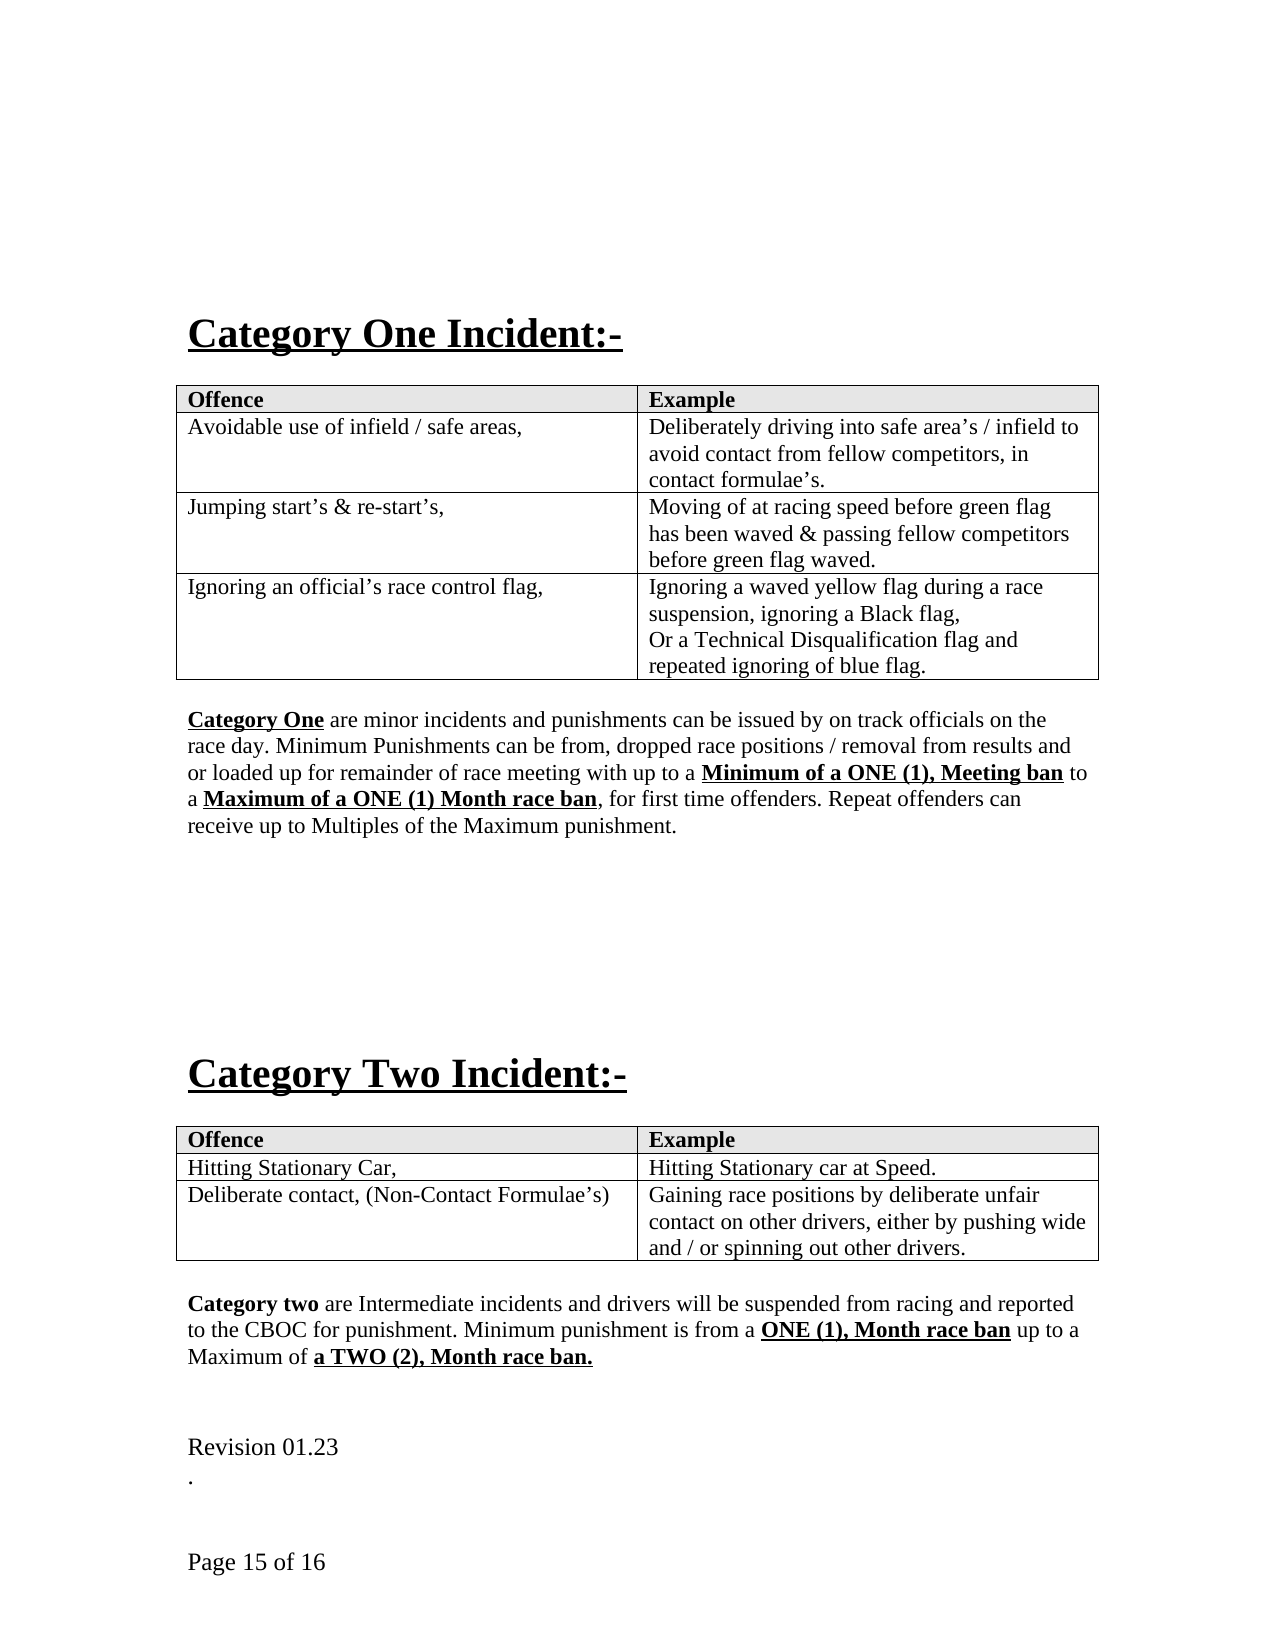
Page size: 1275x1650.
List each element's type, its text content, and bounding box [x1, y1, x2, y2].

table_header Example [638, 1127, 1098, 1153]
table_header Example [638, 386, 1098, 412]
table_cell Hitting Stationary car at Speed. [638, 1154, 1098, 1180]
subtitle Category Two Incident:- [187, 1049, 1088, 1097]
table_cell Ignoring an official’s race control flag, [177, 574, 637, 679]
text Category two are Intermediate incidents and drivers will be suspended from racing and reported to the CBOC for punishment. Minimum punishment is from a ONE (1), Month race ban up to a Maximum of a TWO (2), Month race ban. [187, 1290, 1088, 1369]
table_cell Deliberately driving into safe area’s / infield to avoid contact from fellow competitors, in contact formulae’s. [638, 413, 1098, 492]
table_cell Avoidable use of infield / safe areas, [177, 413, 637, 492]
table_cell Hitting Stationary Car, [177, 1154, 637, 1180]
table_cell Deliberate contact, (Non-Contact Formulae’s) [177, 1181, 637, 1260]
table_header Offence [177, 386, 637, 412]
table_cell Gaining race positions by deliberate unfair contact on other drivers, either by pushing wide and / or spinning out other drivers. [638, 1181, 1098, 1260]
table_cell Moving of at racing speed before green flag has been waved & passing fellow competitors before green flag waved. [638, 493, 1098, 572]
table_cell Jumping start’s & re-start’s, [177, 493, 637, 572]
subtitle Category One Incident:- [187, 308, 1088, 356]
text Category One are minor incidents and punishments can be issued by on track officials on the race day. Minimum Punishments can be from, dropped race positions / removal from results and or loaded up for remainder of race meeting with up to a Minimum of a ONE (1), Meeting ban to a Maximum of a ONE (1) Month race ban, for first time offenders. Repeat offenders can receive up to Multiples of the Maximum punishment. [187, 706, 1088, 838]
table_header Offence [177, 1127, 637, 1153]
table_cell Ignoring a waved yellow flag during a race suspension, ignoring a Black flag, Or a Technical Disqualification flag and repeated ignoring of blue flag. [638, 574, 1098, 679]
